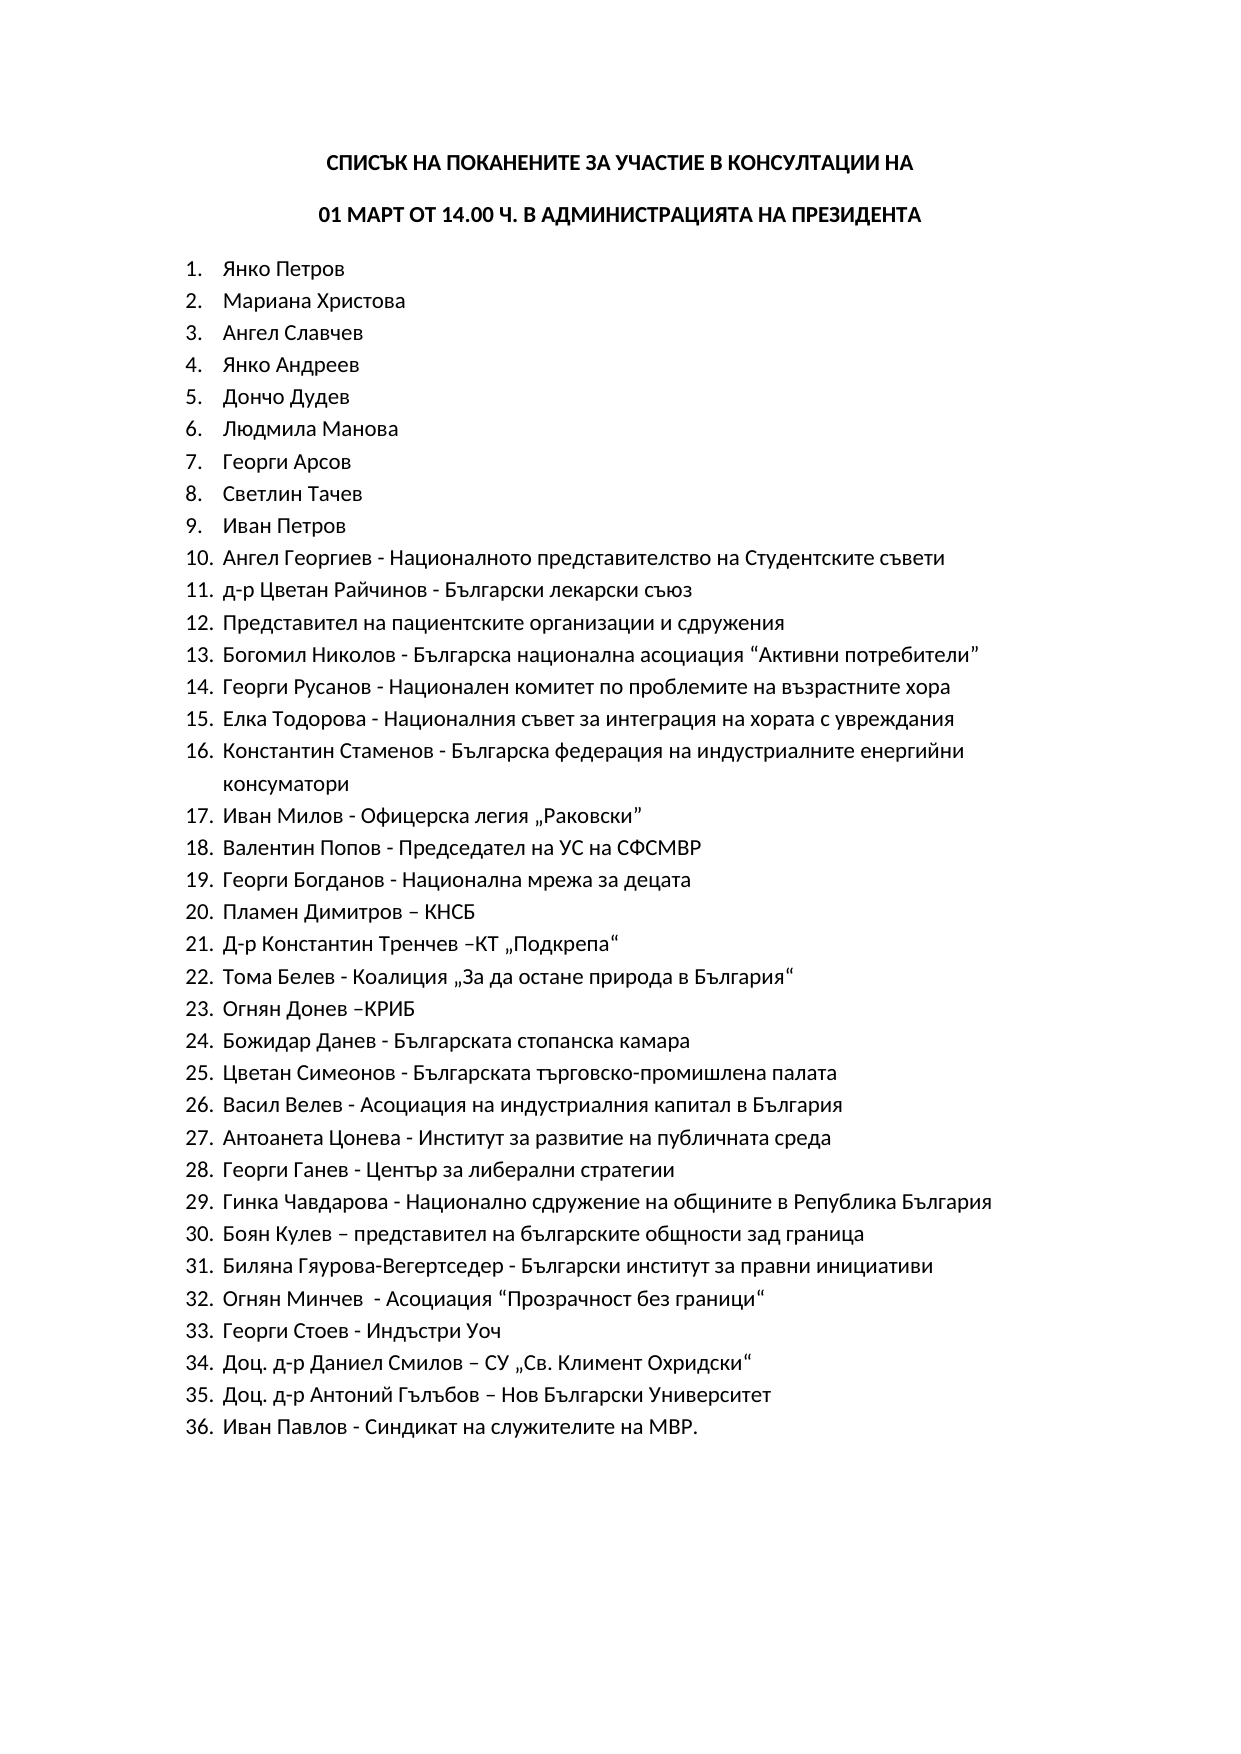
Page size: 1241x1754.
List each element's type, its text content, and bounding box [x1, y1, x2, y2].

list Доц. д-р Антоний Гълъбов – Нов Български Университет [185, 1380, 1093, 1408]
list Доц. д-р Даниел Смилов – СУ „Св. Климент Охридски“ [185, 1348, 1093, 1376]
list Д-р Константин Тренчев –КТ „Подкрепа“ [185, 929, 1093, 958]
list Богомил Николов - Българска национална асоциация “Активни потребители” [185, 640, 1093, 668]
list Божидар Данев - Българската стопанска камара [185, 1026, 1093, 1054]
list Боян Кулев – представител на българските общности зад граница [185, 1219, 1093, 1247]
list Ангел Славчев [185, 318, 1093, 346]
list Георги Богданов - Национална мрежа за децата [185, 865, 1093, 893]
list Тома Белев - Коалиция „За да остане природа в България“ [185, 962, 1093, 990]
list Иван Милов - Офицерска легия „Раковски” [185, 801, 1093, 829]
list Георги Арсов [185, 447, 1093, 475]
list Гинка Чавдарова - Национално сдружение на общините в Република България [185, 1187, 1093, 1215]
list д-р Цветан Райчинов - Български лекарски съюз [185, 576, 1093, 603]
list Иван Петров [185, 511, 1093, 539]
list Валентин Попов - Председател на УС на СФСМВР [185, 833, 1093, 861]
text 01 МАРТ ОТ 14.00 Ч. В АДМИНИСТРАЦИЯТА НА ПРЕЗИДЕНТА [148, 201, 1093, 229]
list Ангел Георгиев - Националното представителство на Студентските съвети [185, 543, 1093, 571]
list Елка Тодорова - Националния съвет за интеграция на хората с увреждания [185, 704, 1093, 732]
list Представител на пациентските организации и сдружения [185, 608, 1093, 636]
list Георги Стоев - Индъстри Уоч [185, 1316, 1093, 1344]
list Мариана Христова [185, 286, 1093, 314]
list Людмила Манова [185, 414, 1093, 443]
list Цветан Симеонов - Българската търговско-промишлена палата [185, 1058, 1093, 1086]
list Янко Петров [185, 254, 1093, 282]
list Биляна Гяурова-Вегертседер - Български институт за правни инициативи [185, 1251, 1093, 1279]
list Васил Велев - Асоциация на индустриалния капитал в България [185, 1091, 1093, 1118]
list Огнян Минчев - Асоциация “Прозрачност без граници“ [185, 1284, 1093, 1312]
list Янко Андреев [185, 350, 1093, 378]
list Огнян Донев –КРИБ [185, 994, 1093, 1022]
text СПИСЪК НА ПОКАНЕНИТЕ ЗА УЧАСТИЕ В КОНСУЛТАЦИИ НА [148, 148, 1093, 176]
list Георги Ганев - Център за либерални стратегии [185, 1155, 1093, 1183]
list Георги Русанов - Национален комитет по проблемите на възрастните хора [185, 672, 1093, 700]
list Антоанета Цонева - Институт за развитие на публичната среда [185, 1123, 1093, 1151]
list Дончо Дудев [185, 382, 1093, 410]
list Пламен Димитров – КНСБ [185, 897, 1093, 925]
list Иван Павлов - Синдикат на служителите на МВР. [185, 1412, 1093, 1440]
list Светлин Тачев [185, 479, 1093, 507]
list Константин Стаменов - Българска федерация на индустриалните енергийни консуматори [185, 736, 1093, 797]
